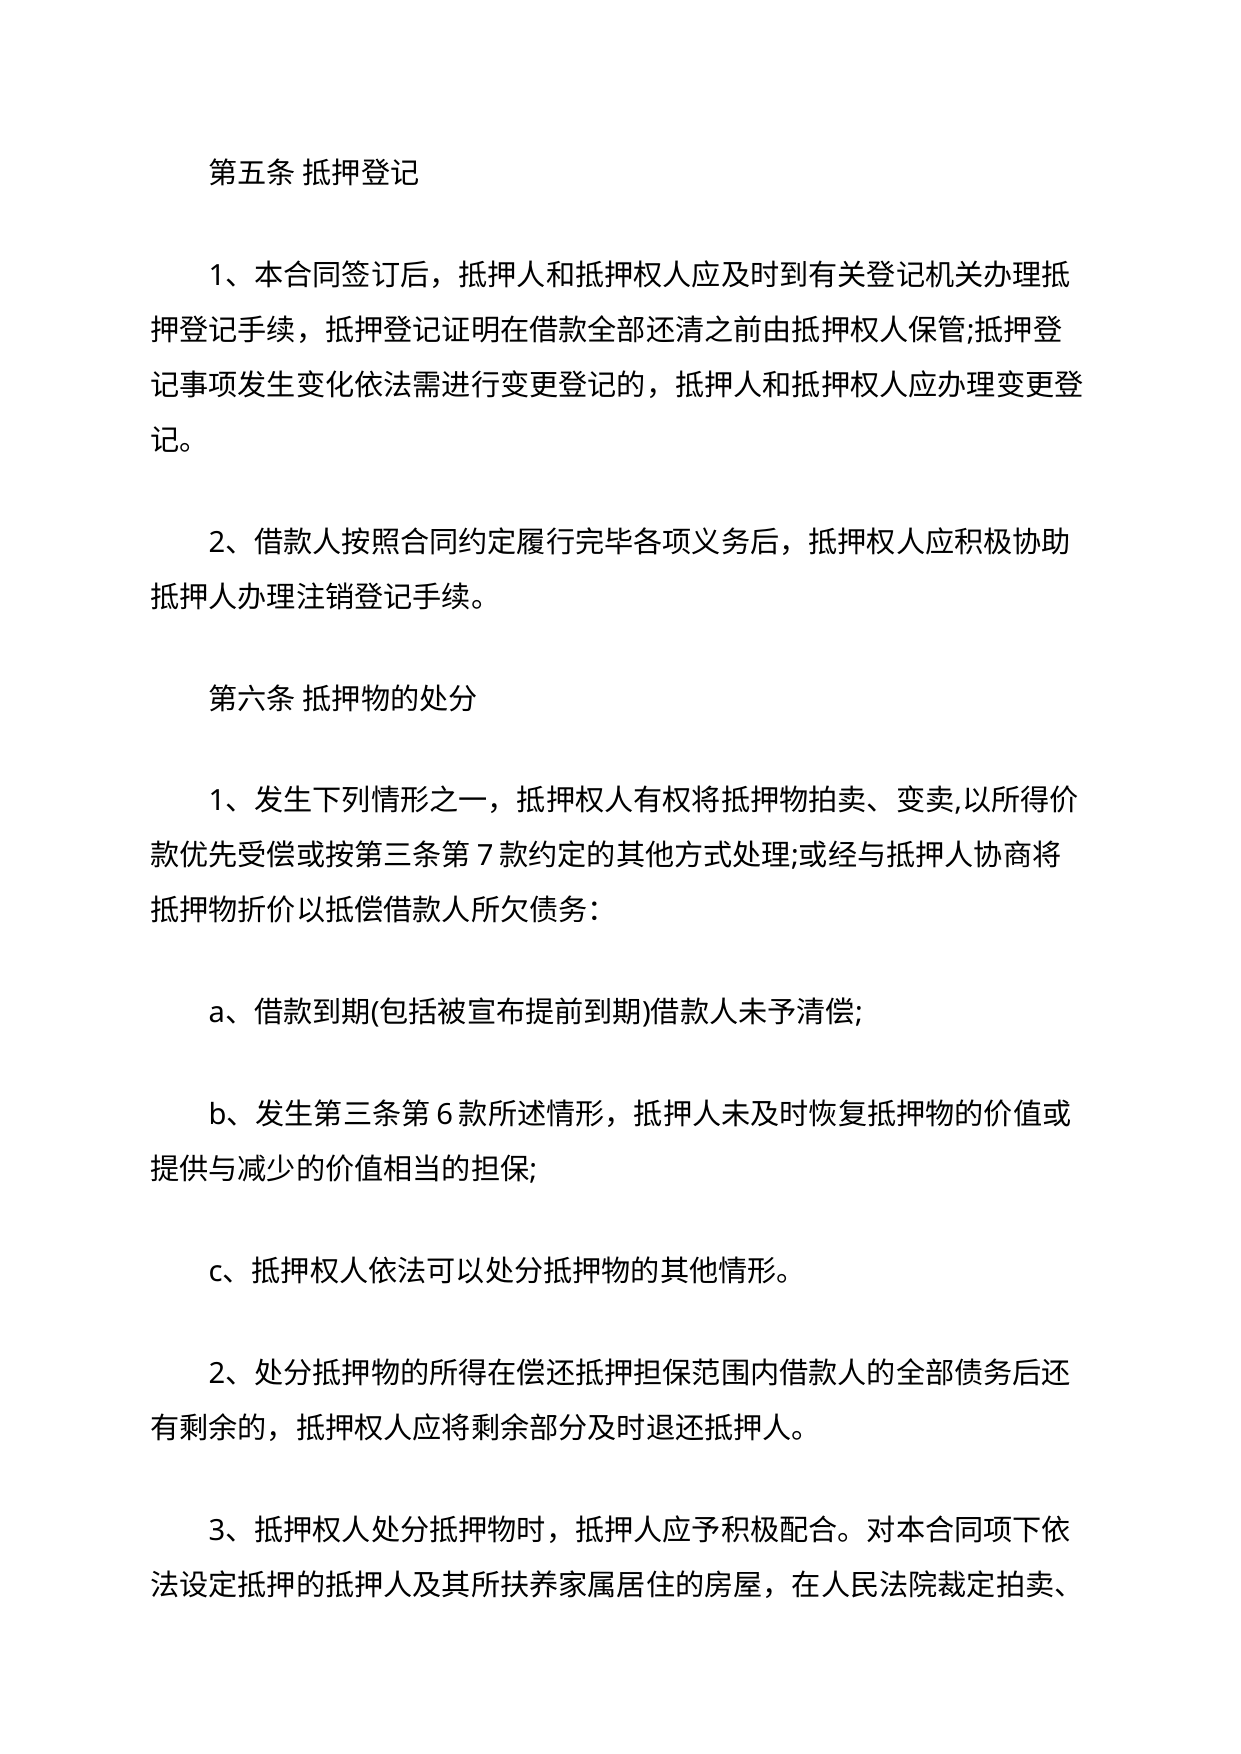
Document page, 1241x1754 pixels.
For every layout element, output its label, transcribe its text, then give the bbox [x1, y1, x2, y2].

text 1、发生下列情形之一，抵押权人有权将抵押物拍卖、变卖,以所得价款优先受偿或按第三条第7款约定的其他方式处理;或经与抵押人协商将抵押物折价以抵偿借款人所欠债务： [150, 777, 1090, 929]
text 2、借款人按照合同约定履行完毕各项义务后，抵押权人应积极协助抵押人办理注销登记手续。 [150, 518, 1090, 616]
text a、借款到期(包括被宣布提前到期)借款人未予清偿; [150, 989, 1090, 1031]
text b、发生第三条第6款所述情形，抵押人未及时恢复抵押物的价值或提供与减少的价值相当的担保; [150, 1091, 1090, 1188]
text 第六条 抵押物的处分 [150, 675, 1090, 717]
text 1、本合同签订后，抵押人和抵押权人应及时到有关登记机关办理抵押登记手续，抵押登记证明在借款全部还清之前由抵押权人保管;抵押登记事项发生变化依法需进行变更登记的，抵押人和抵押权人应办理变更登记。 [150, 252, 1090, 459]
text 2、处分抵押物的所得在偿还抵押担保范围内借款人的全部债务后还有剩余的，抵押权人应将剩余部分及时退还抵押人。 [150, 1350, 1090, 1447]
text 第五条 抵押登记 [150, 150, 1090, 192]
text c、抵押权人依法可以处分抵押物的其他情形。 [150, 1248, 1090, 1290]
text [150, 1506, 1090, 1604]
